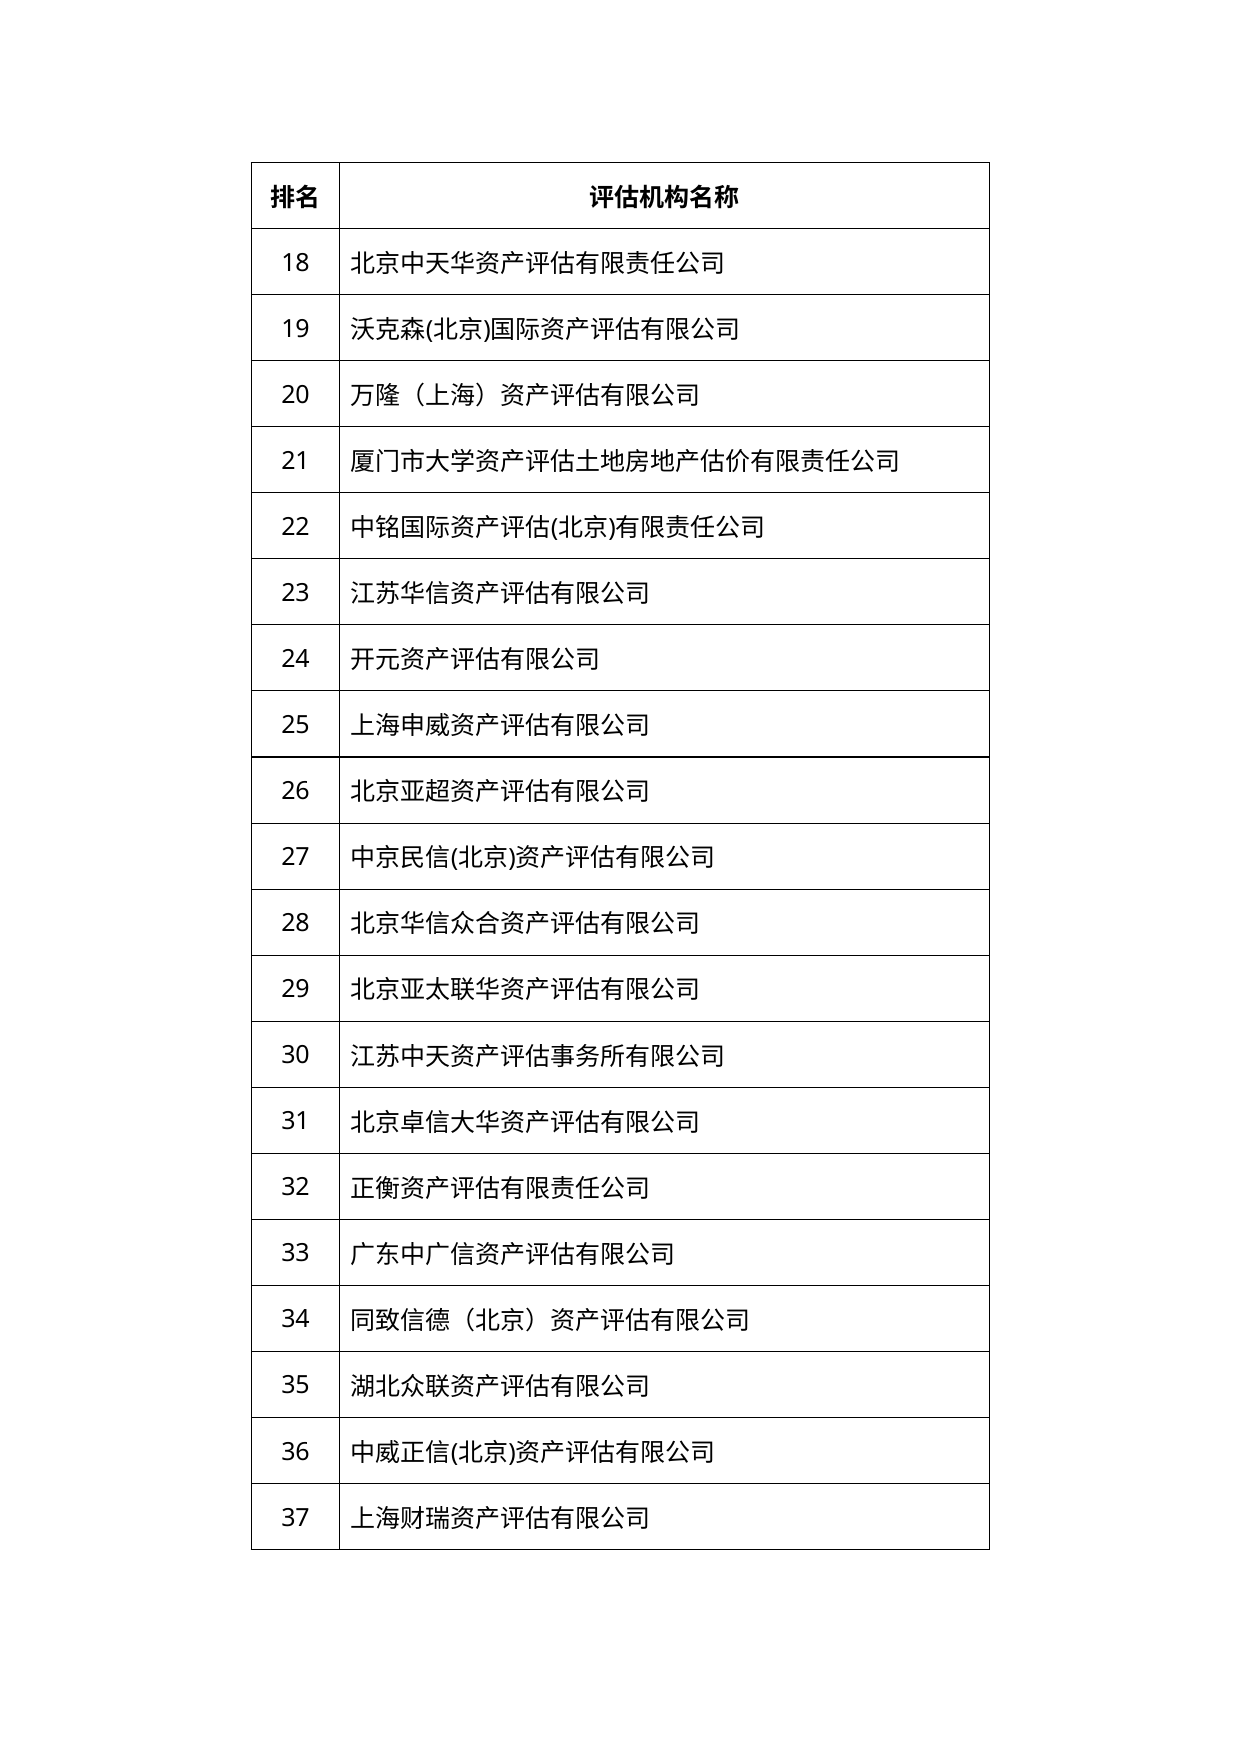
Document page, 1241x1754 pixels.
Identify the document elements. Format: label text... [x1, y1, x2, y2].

table_cell 31 [252, 1088, 339, 1153]
table_cell 北京华信众合资产评估有限公司 [340, 890, 989, 954]
table_cell 万隆（上海）资产评估有限公司 [340, 361, 989, 426]
table_cell 北京卓信大华资产评估有限公司 [340, 1088, 989, 1153]
table_cell 上海申威资产评估有限公司 [340, 691, 989, 756]
table_cell 江苏华信资产评估有限公司 [340, 559, 989, 624]
table_cell 北京中天华资产评估有限责任公司 [340, 229, 989, 294]
table_cell 沃克森(北京)国际资产评估有限公司 [340, 295, 989, 360]
table_cell 33 [252, 1220, 339, 1285]
table_cell 江苏中天资产评估事务所有限公司 [340, 1022, 989, 1087]
table_cell 北京亚太联华资产评估有限公司 [340, 956, 989, 1021]
table_cell 25 [252, 691, 339, 756]
table_cell 上海财瑞资产评估有限公司 [340, 1484, 989, 1549]
table_cell 北京亚超资产评估有限公司 [340, 758, 989, 822]
table_cell 24 [252, 625, 339, 690]
table_cell 厦门市大学资产评估土地房地产估价有限责任公司 [340, 427, 989, 492]
table_cell 29 [252, 956, 339, 1021]
table_cell 36 [252, 1418, 339, 1483]
table_cell 中威正信(北京)资产评估有限公司 [340, 1418, 989, 1483]
table_cell 中京民信(北京)资产评估有限公司 [340, 824, 989, 888]
table_cell 28 [252, 890, 339, 954]
table_cell 18 [252, 229, 339, 294]
table_cell 37 [252, 1484, 339, 1549]
table_cell 湖北众联资产评估有限公司 [340, 1352, 989, 1417]
table_cell 20 [252, 361, 339, 426]
table_cell 22 [252, 493, 339, 558]
table_cell 21 [252, 427, 339, 492]
table_header 评估机构名称 [340, 163, 989, 228]
table_cell 中铭国际资产评估(北京)有限责任公司 [340, 493, 989, 558]
table_cell 34 [252, 1286, 339, 1351]
table_cell 广东中广信资产评估有限公司 [340, 1220, 989, 1285]
table_cell 30 [252, 1022, 339, 1087]
table_cell 正衡资产评估有限责任公司 [340, 1154, 989, 1219]
table_cell 35 [252, 1352, 339, 1417]
table_cell 23 [252, 559, 339, 624]
table_cell 19 [252, 295, 339, 360]
table_cell 27 [252, 824, 339, 888]
table_header 排名 [252, 163, 339, 228]
table_cell 同致信德（北京）资产评估有限公司 [340, 1286, 989, 1351]
table_cell 32 [252, 1154, 339, 1219]
table_cell 开元资产评估有限公司 [340, 625, 989, 690]
table_cell 26 [252, 758, 339, 822]
